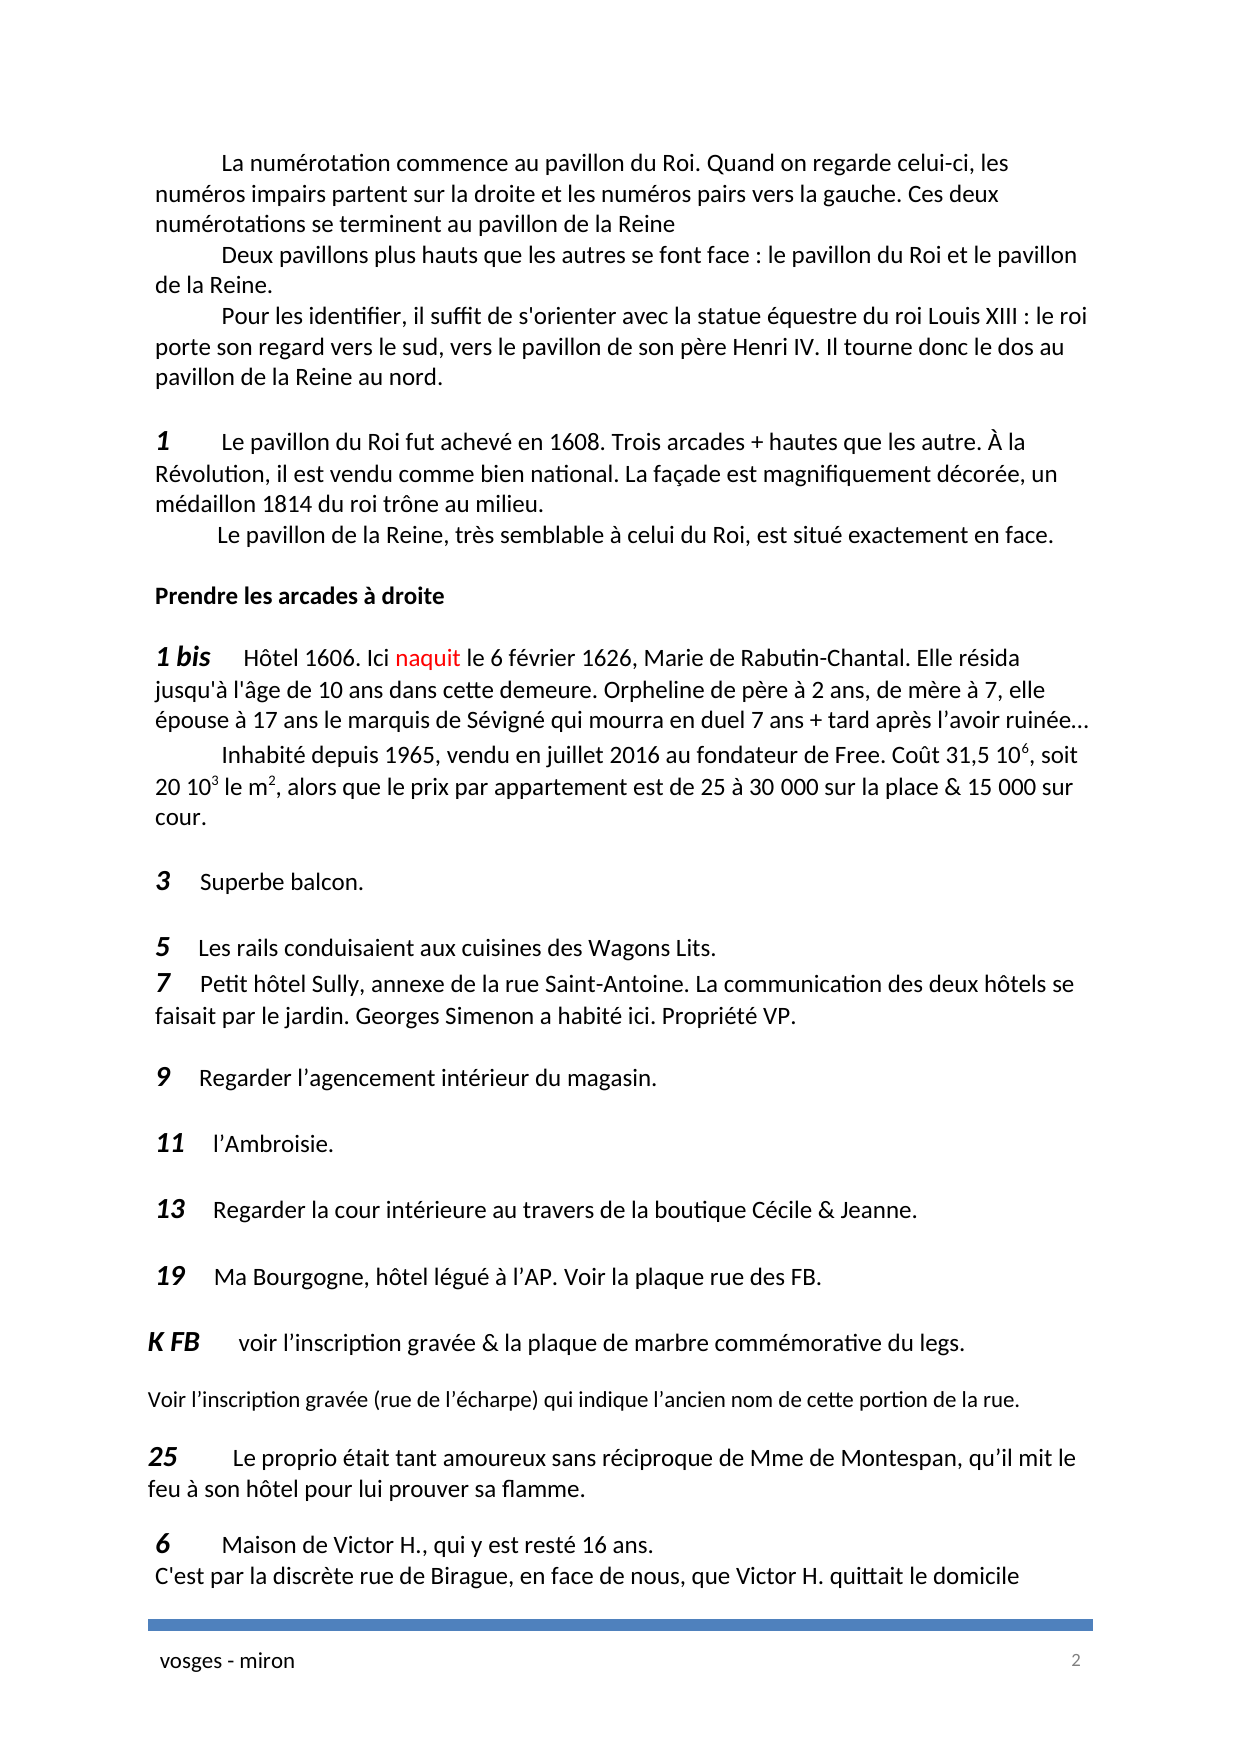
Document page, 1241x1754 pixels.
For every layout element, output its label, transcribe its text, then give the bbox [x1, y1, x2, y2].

text Deux pavillons plus hauts que les autres se font face : le pavillon du Roi et le pavillon de la Reine. [155, 239, 1093, 300]
text 9 Regarder l’agencement intérieur du magasin. [155, 1058, 1093, 1094]
text 11 l’Ambroisie. [155, 1124, 1093, 1160]
text K FB voir l’inscription gravée & la plaque de marbre commémorative du legs. [148, 1323, 1093, 1358]
text La numérotation commence au pavillon du Roi. Quand on regarde celui-ci, les numéros impairs partent sur la droite et les numéros pairs vers la gauche. Ces deux numérotations se terminent au pavillon de la Reine [155, 148, 1093, 239]
text 3 Superbe balcon. [155, 862, 1093, 898]
text 1 Le pavillon du Roi fut achevé en 1608. Trois arcades + hautes que les autre. À la Révolution, il est vendu comme bien national. La façade est magnifiquement décorée, un médaillon 1814 du roi trône au milieu. [155, 422, 1093, 519]
text 5 Les rails conduisaient aux cuisines des Wagons Lits. [155, 928, 1093, 964]
text 7 Petit hôtel Sully, annexe de la rue Saint-Antoine. La communication des deux hôtels se faisait par le jardin. Georges Simenon a habité ici. Propriété VP. [155, 964, 1093, 1030]
text Le pavillon de la Reine, très semblable à celui du Roi, est situé exactement en face. [155, 519, 1093, 549]
text 19 Ma Bourgogne, hôtel légué à l’AP. Voir la plaque rue des FB. [155, 1257, 1093, 1292]
text Voir l’inscription gravée (rue de l’écharpe) qui indique l’ancien nom de cette portion de la rue. [148, 1385, 1093, 1413]
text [155, 1525, 1093, 1591]
text 1 bis Hôtel 1606. Ici naquit le 6 février 1626, Marie de Rabutin-Chantal. Elle résida jusqu'à l'âge de 10 ans dans cette demeure. Orpheline de père à 2 ans, de mère à 7, elle épouse à 17 ans le marquis de Sévigné qui mourra en duel 7 ans + tard après l’avoir ruinée… Inhabité depuis 1965, vendu en juillet 2016 au fondateur de Free. Coût 31,5 106, soit 20 103 le m2, alors que le prix par appartement est de 25 à 30 000 sur la place & 15 000 sur cour. [155, 638, 1093, 832]
text Prendre les arcades à droite [155, 580, 1093, 611]
text Pour les identifier, il suffit de s'orienter avec la statue équestre du roi Louis XIII : le roi porte son regard vers le sud, vers le pavillon de son père Henri IV. Il tourne donc le dos au pavillon de la Reine au nord. [155, 300, 1093, 392]
text 13 Regarder la cour intérieure au travers de la boutique Cécile & Jeanne. [155, 1191, 1093, 1226]
text 25 Le proprio était tant amoureux sans réciproque de Mme de Montespan, qu’il mit le feu à son hôtel pour lui prouver sa flamme. [148, 1438, 1093, 1504]
